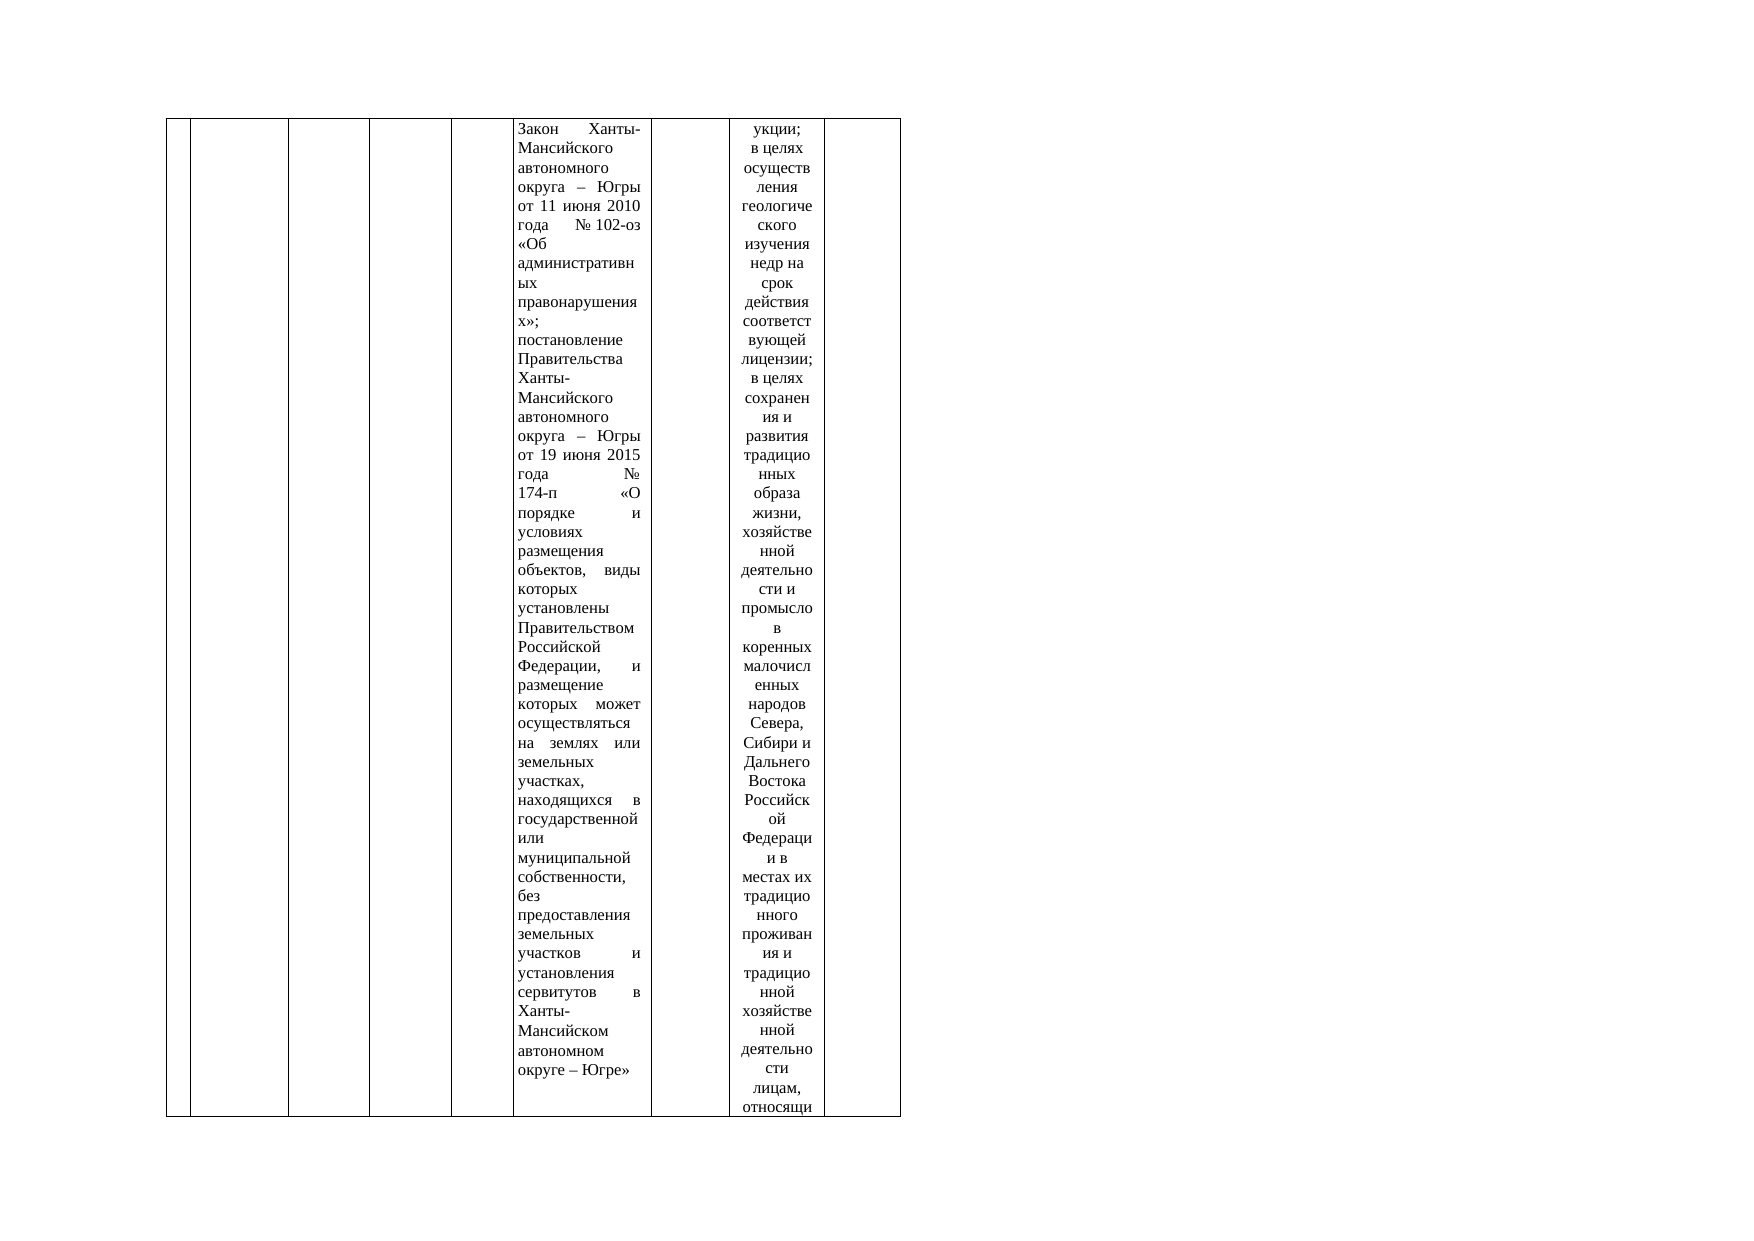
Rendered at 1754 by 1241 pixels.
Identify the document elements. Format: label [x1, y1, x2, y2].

table_cell [730, 119, 824, 1116]
